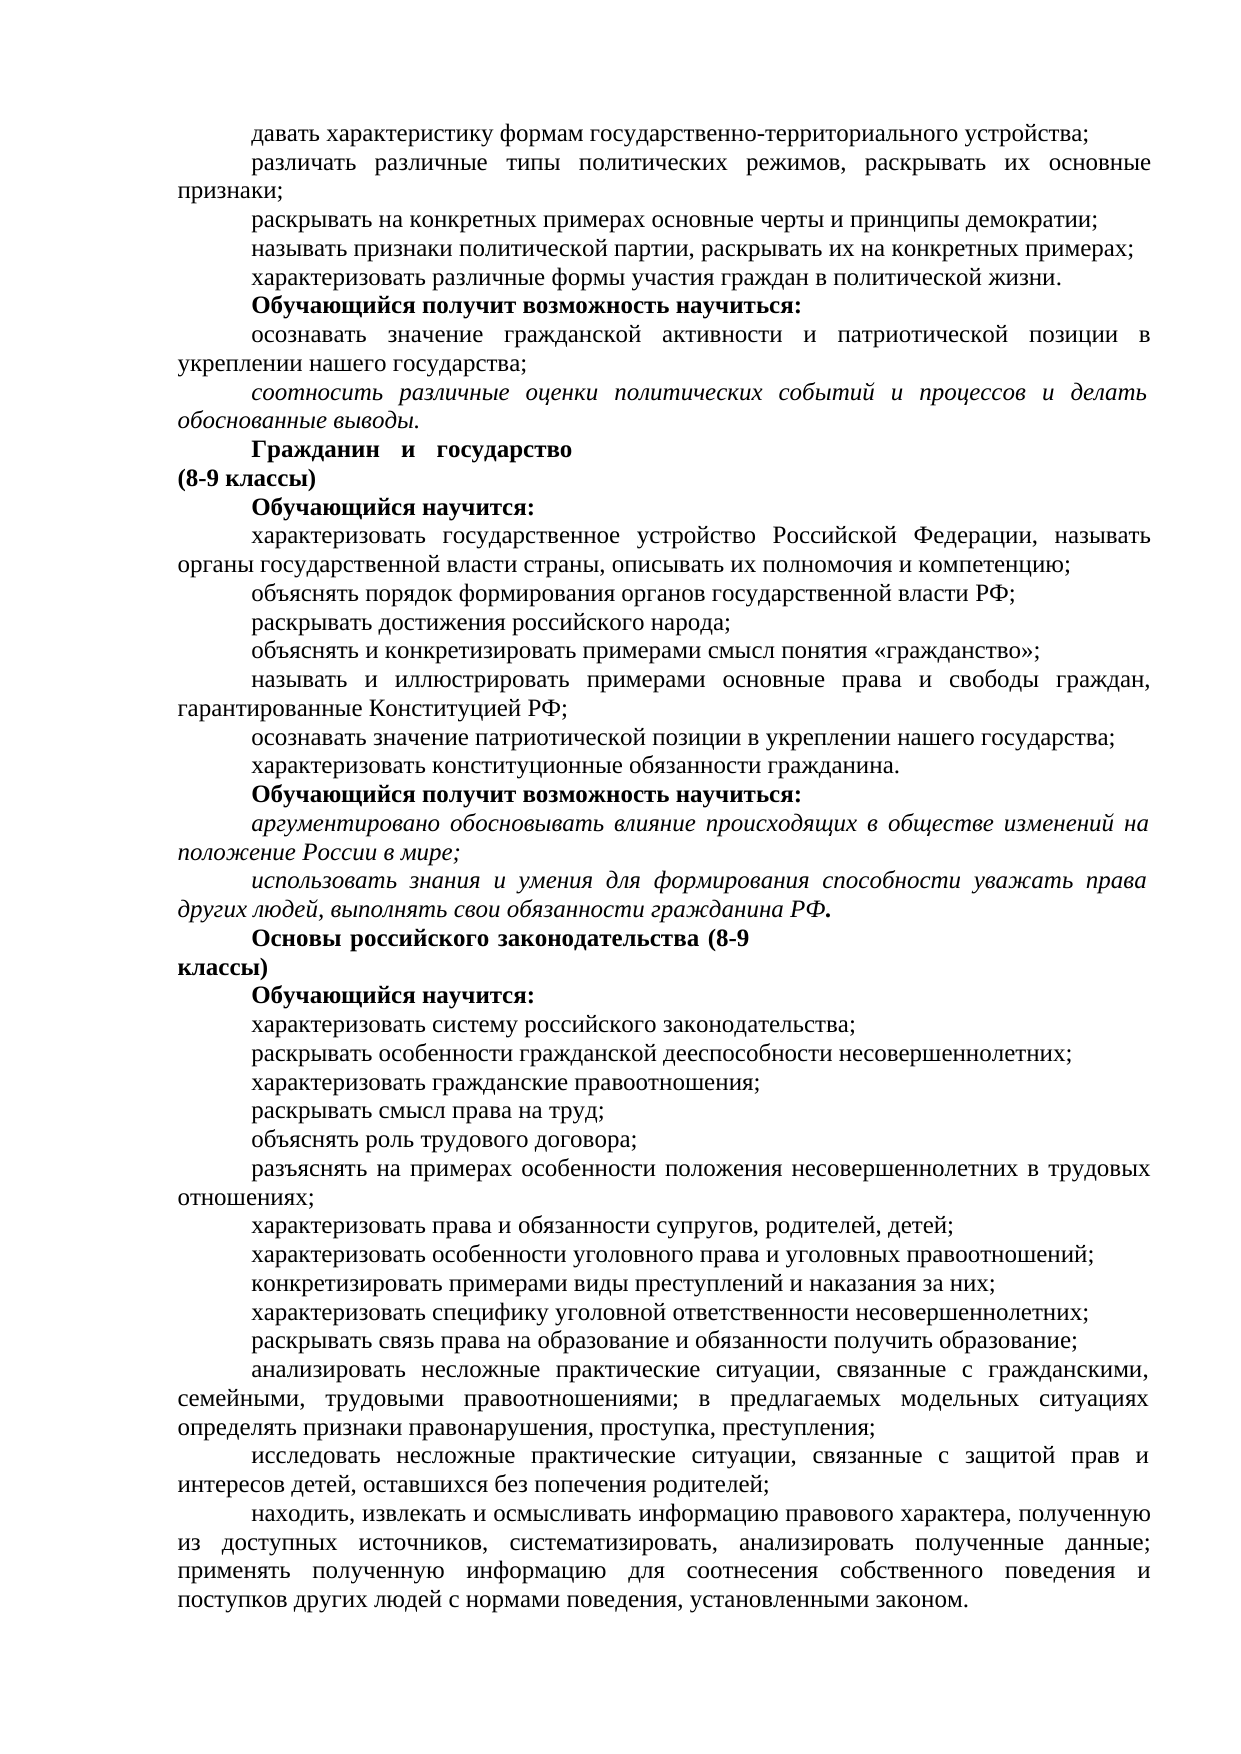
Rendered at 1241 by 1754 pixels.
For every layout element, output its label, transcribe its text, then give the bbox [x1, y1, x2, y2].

text объяснять порядок формирования органов государственной власти РФ; [177, 578, 1152, 607]
text характеризовать особенности уголовного права и уголовных правоотношений; [177, 1239, 1152, 1268]
text характеризовать конституционные обязанности гражданина. [177, 751, 1152, 779]
text исследовать несложные практические ситуации, связанные с защитой прав и интересов детей, оставшихся без попечения родителей; [177, 1441, 1149, 1498]
text характеризовать систему российского законодательства; [177, 1009, 1152, 1038]
text раскрывать смысл права на труд; [177, 1096, 1152, 1124]
text использовать знания и умения для формирования способности уважать права других людей, выполнять свои обязанности гражданина РФ. [177, 866, 1147, 923]
text анализировать несложные практические ситуации, связанные с гражданскими, семейными, трудовыми правоотношениями; в предлагаемых модельных ситуациях определять признаки правонарушения, проступка, преступления; [177, 1354, 1149, 1441]
text давать характеристику формам государственно-территориального устройства; [177, 118, 1152, 147]
text Обучающийся получит возможность научиться: [177, 779, 1152, 808]
text раскрывать особенности гражданской дееспособности несовершеннолетних; [177, 1038, 1152, 1067]
text осознавать значение гражданской активности и патриотической позиции в укреплении нашего государства; [177, 319, 1152, 377]
text характеризовать гражданские правоотношения; [177, 1067, 1152, 1096]
text объяснять роль трудового договора; [177, 1124, 1152, 1153]
text Обучающийся научится: [177, 492, 572, 521]
text характеризовать права и обязанности супругов, родителей, детей; [177, 1211, 1152, 1239]
text Гражданин и государство (8-9 классы) [177, 434, 572, 492]
text называть и иллюстрировать примерами основные права и свободы граждан, гарантированные Конституцией РФ; [177, 664, 1152, 722]
text Обучающийся получит возможность научиться: [177, 291, 1152, 319]
text соотносить различные оценки политических событий и процессов и делать обоснованные выводы. [177, 377, 1147, 434]
text раскрывать достижения российского народа; [177, 607, 1152, 636]
text конкретизировать примерами виды преступлений и наказания за них; [177, 1268, 1152, 1297]
text различать различные типы политических режимов, раскрывать их основные признаки; [177, 147, 1152, 204]
text Обучающийся научится: [177, 981, 749, 1009]
text осознавать значение патриотической позиции в укреплении нашего государства; [177, 722, 1152, 751]
text раскрывать связь права на образование и обязанности получить образование; [177, 1326, 1152, 1354]
text называть признаки политической партии, раскрывать их на конкретных примерах; [177, 233, 1152, 262]
text аргументировано обосновывать влияние происходящих в обществе изменений на положение России в мире; [177, 808, 1149, 866]
text объяснять и конкретизировать примерами смысл понятия «гражданство»; [177, 636, 1152, 664]
text раскрывать на конкретных примерах основные черты и принципы демократии; [177, 204, 1152, 233]
text разъяснять на примерах особенности положения несовершеннолетних в трудовых отношениях; [177, 1153, 1152, 1211]
text характеризовать специфику уголовной ответственности несовершеннолетних; [177, 1297, 1152, 1326]
text характеризовать государственное устройство Российской Федерации, называть органы государственной власти страны, описывать их полномочия и компетенцию; [177, 521, 1152, 578]
text характеризовать различные формы участия граждан в политической жизни. [177, 262, 1152, 291]
text находить, извлекать и осмысливать информацию правового характера, полученную из доступных источников, систематизировать, анализировать полученные данные; применять полученную информацию для соотнесения собственного поведения и поступков других людей с нормами поведения, установленными законом. [177, 1498, 1152, 1613]
text Основы российского законодательства (8-9 классы) [177, 923, 749, 981]
